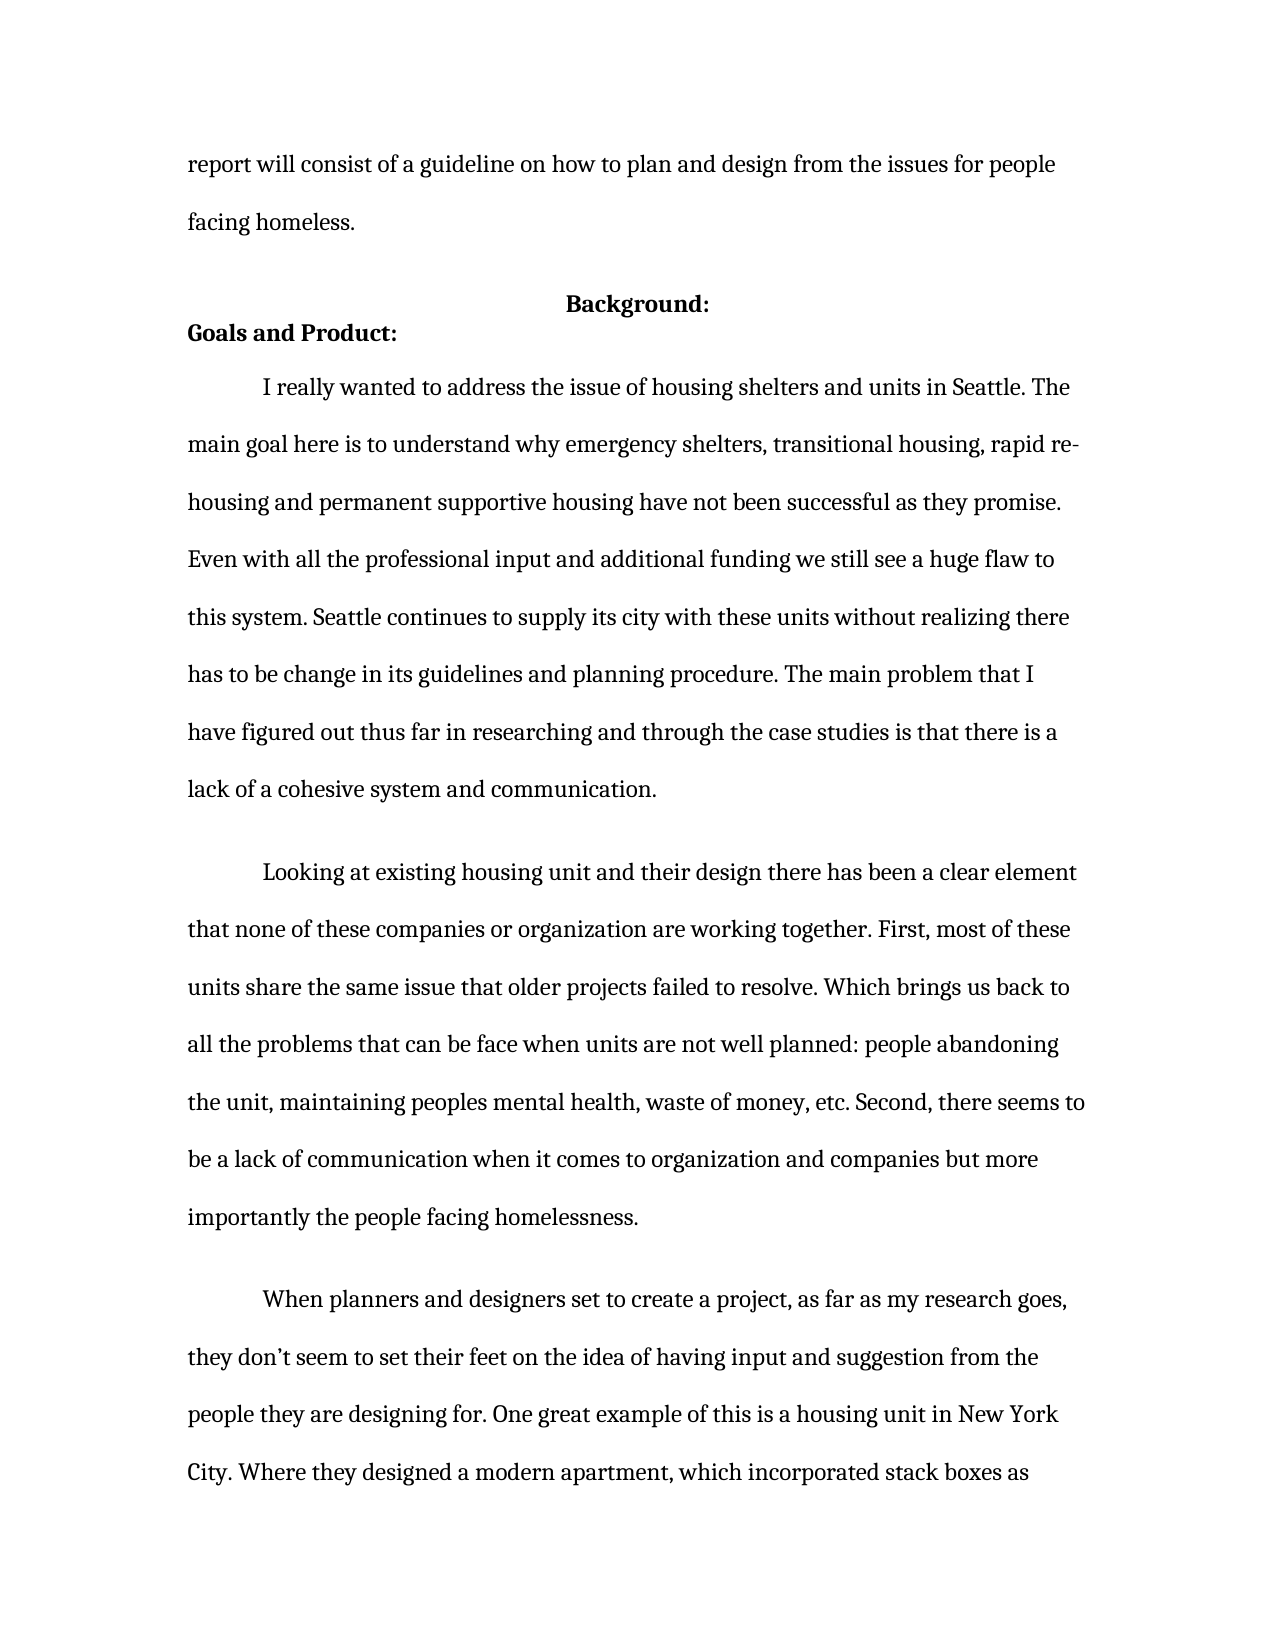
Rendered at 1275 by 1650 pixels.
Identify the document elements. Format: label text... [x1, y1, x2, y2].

text Goals and Product: [187, 319, 1087, 347]
text Looking at existing housing unit and their design there has been a clear element that none of these companies or organization are working together. First, most of these units share the same issue that older projects failed to resolve. Which brings us back to all the problems that can be face when units are not well planned: people abandoning the unit, maintaining peoples mental health, waste of money, etc. Second, there seems to be a lack of communication when it comes to organization and companies but more importantly the people facing homelessness. [187, 857, 1087, 1231]
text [187, 150, 1087, 236]
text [187, 1285, 1087, 1486]
text Background: [187, 290, 1087, 319]
text I really wanted to address the issue of housing shelters and units in Seattle. The main goal here is to understand why emergency shelters, transitional housing, rapid re-housing and permanent supportive housing have not been successful as they promise. Even with all the professional input and additional funding we still see a huge flaw to this system. Seattle continues to supply its city with these units without realizing there has to be change in its guidelines and planning procedure. The main problem that I have figured out thus far in researching and through the case studies is that there is a lack of a cohesive system and communication. [187, 372, 1087, 804]
